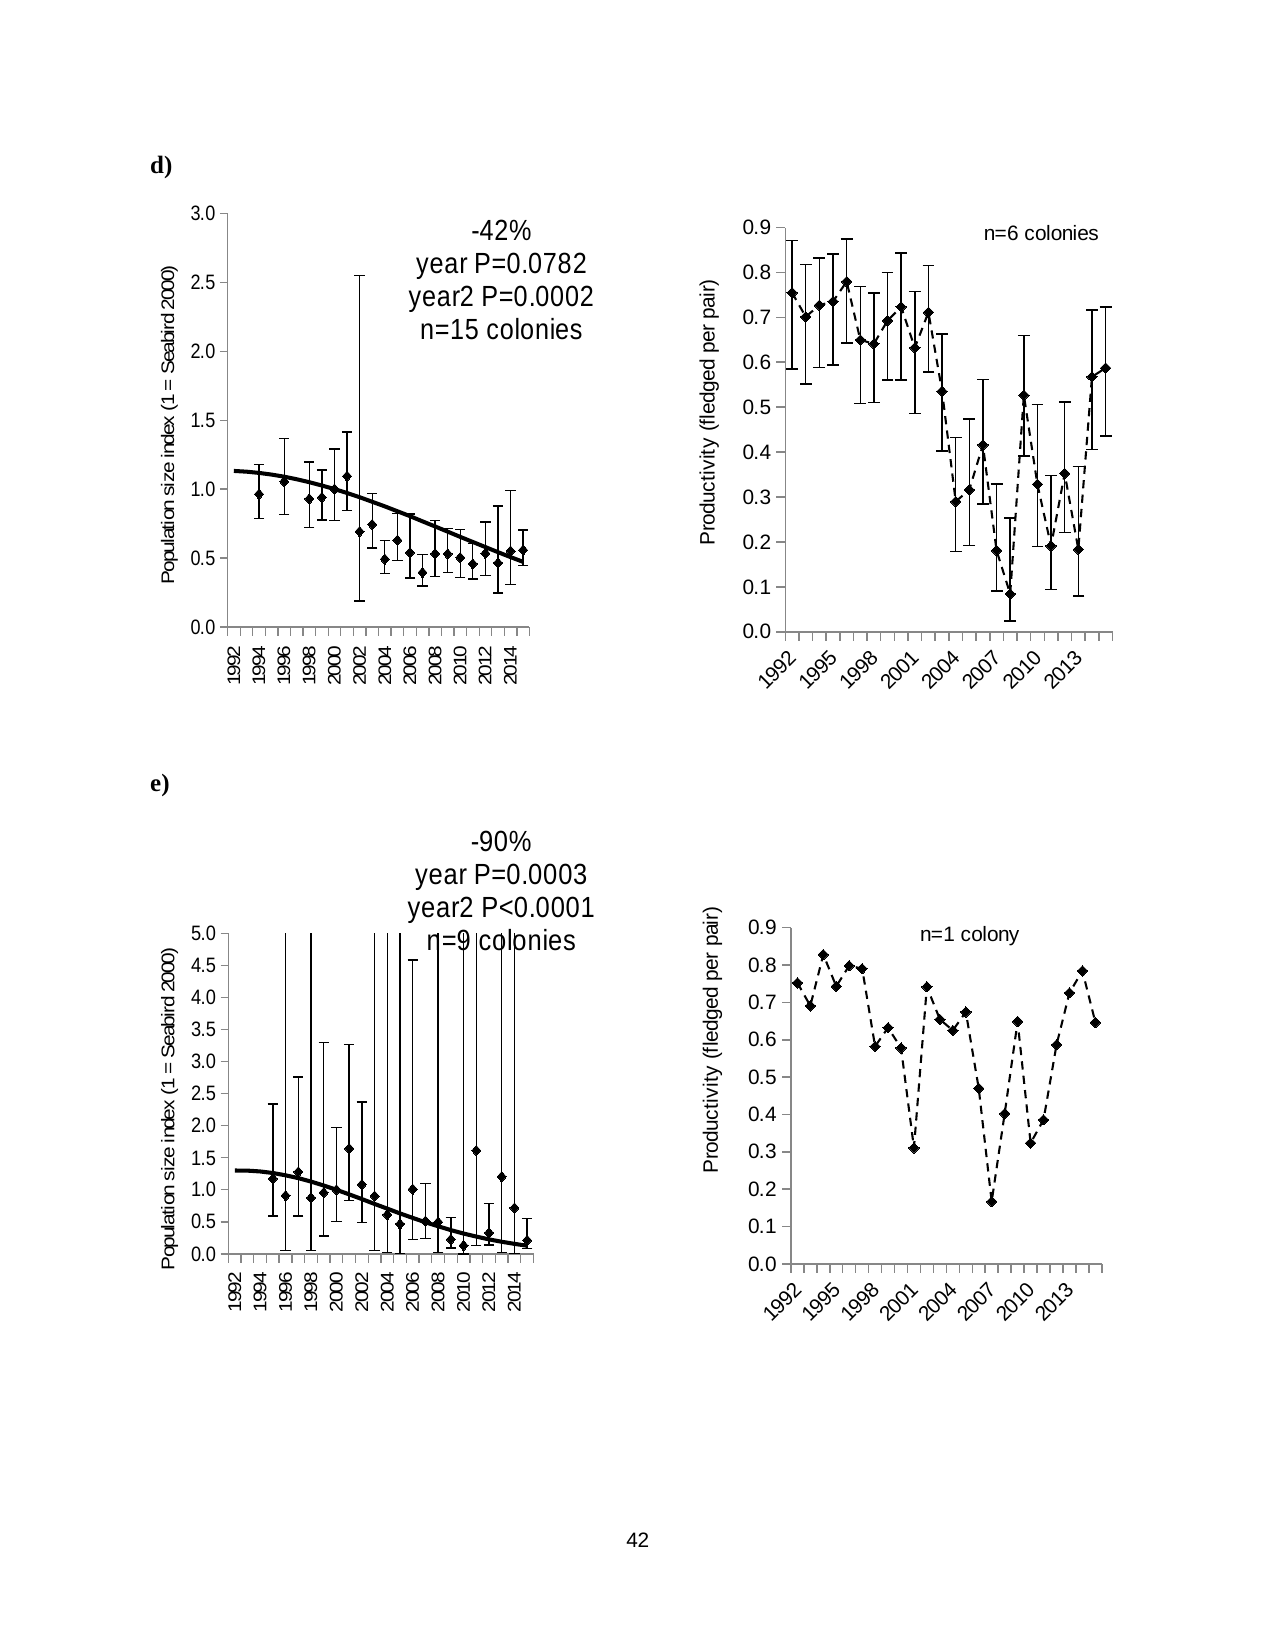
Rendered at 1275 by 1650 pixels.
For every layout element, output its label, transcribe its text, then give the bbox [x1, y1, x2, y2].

text d) [150, 150, 601, 179]
text e) [150, 768, 601, 1335]
